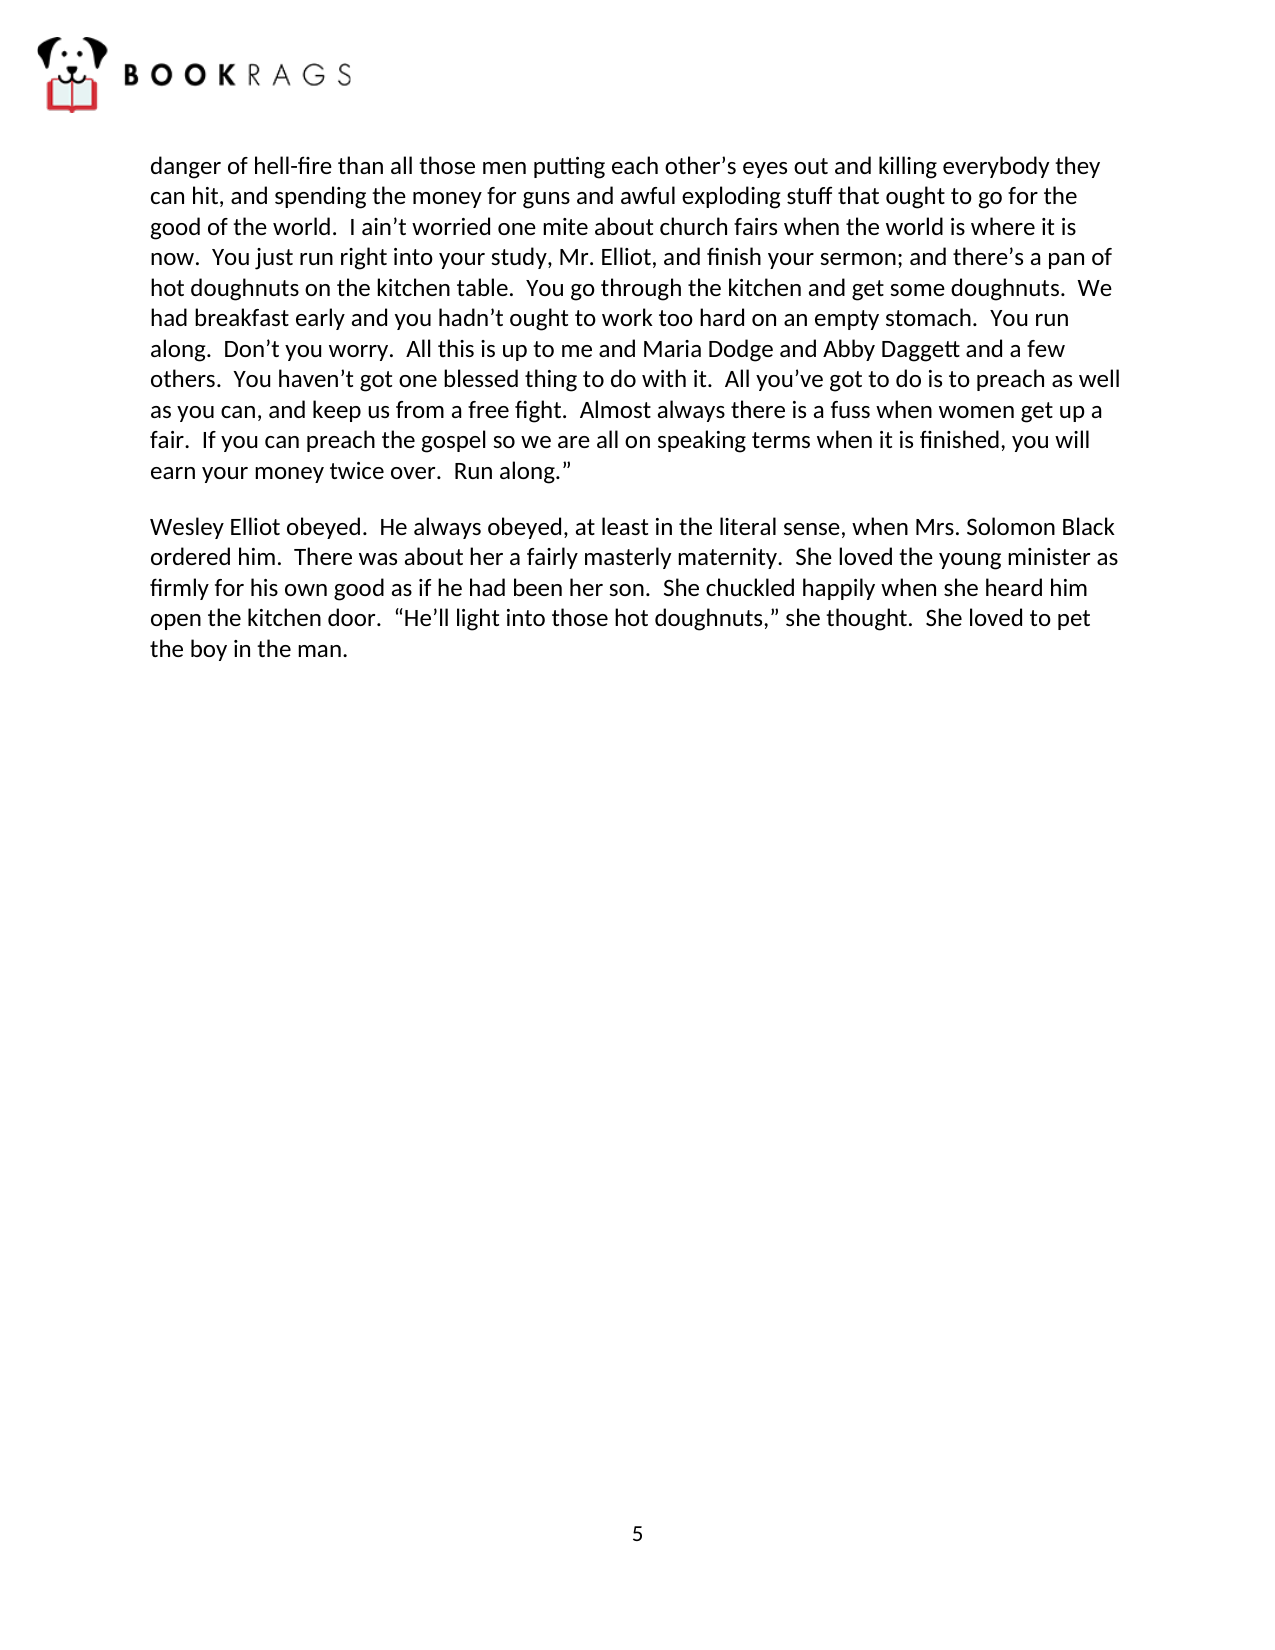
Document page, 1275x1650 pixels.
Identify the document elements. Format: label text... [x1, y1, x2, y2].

text Wesley Elliot obeyed. He always obeyed, at least in the literal sense, when Mrs. Solomon Black ordered him. There was about her a fairly masterly maternity. She loved the young minister as firmly for his own good as if he had been her son. She chuckled happily when she heard him open the kitchen door. “He’ll light into those hot doughnuts,” she thought. She loved to pet the boy in the man. [150, 511, 1125, 663]
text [150, 150, 1125, 486]
picture [37, 37, 351, 113]
